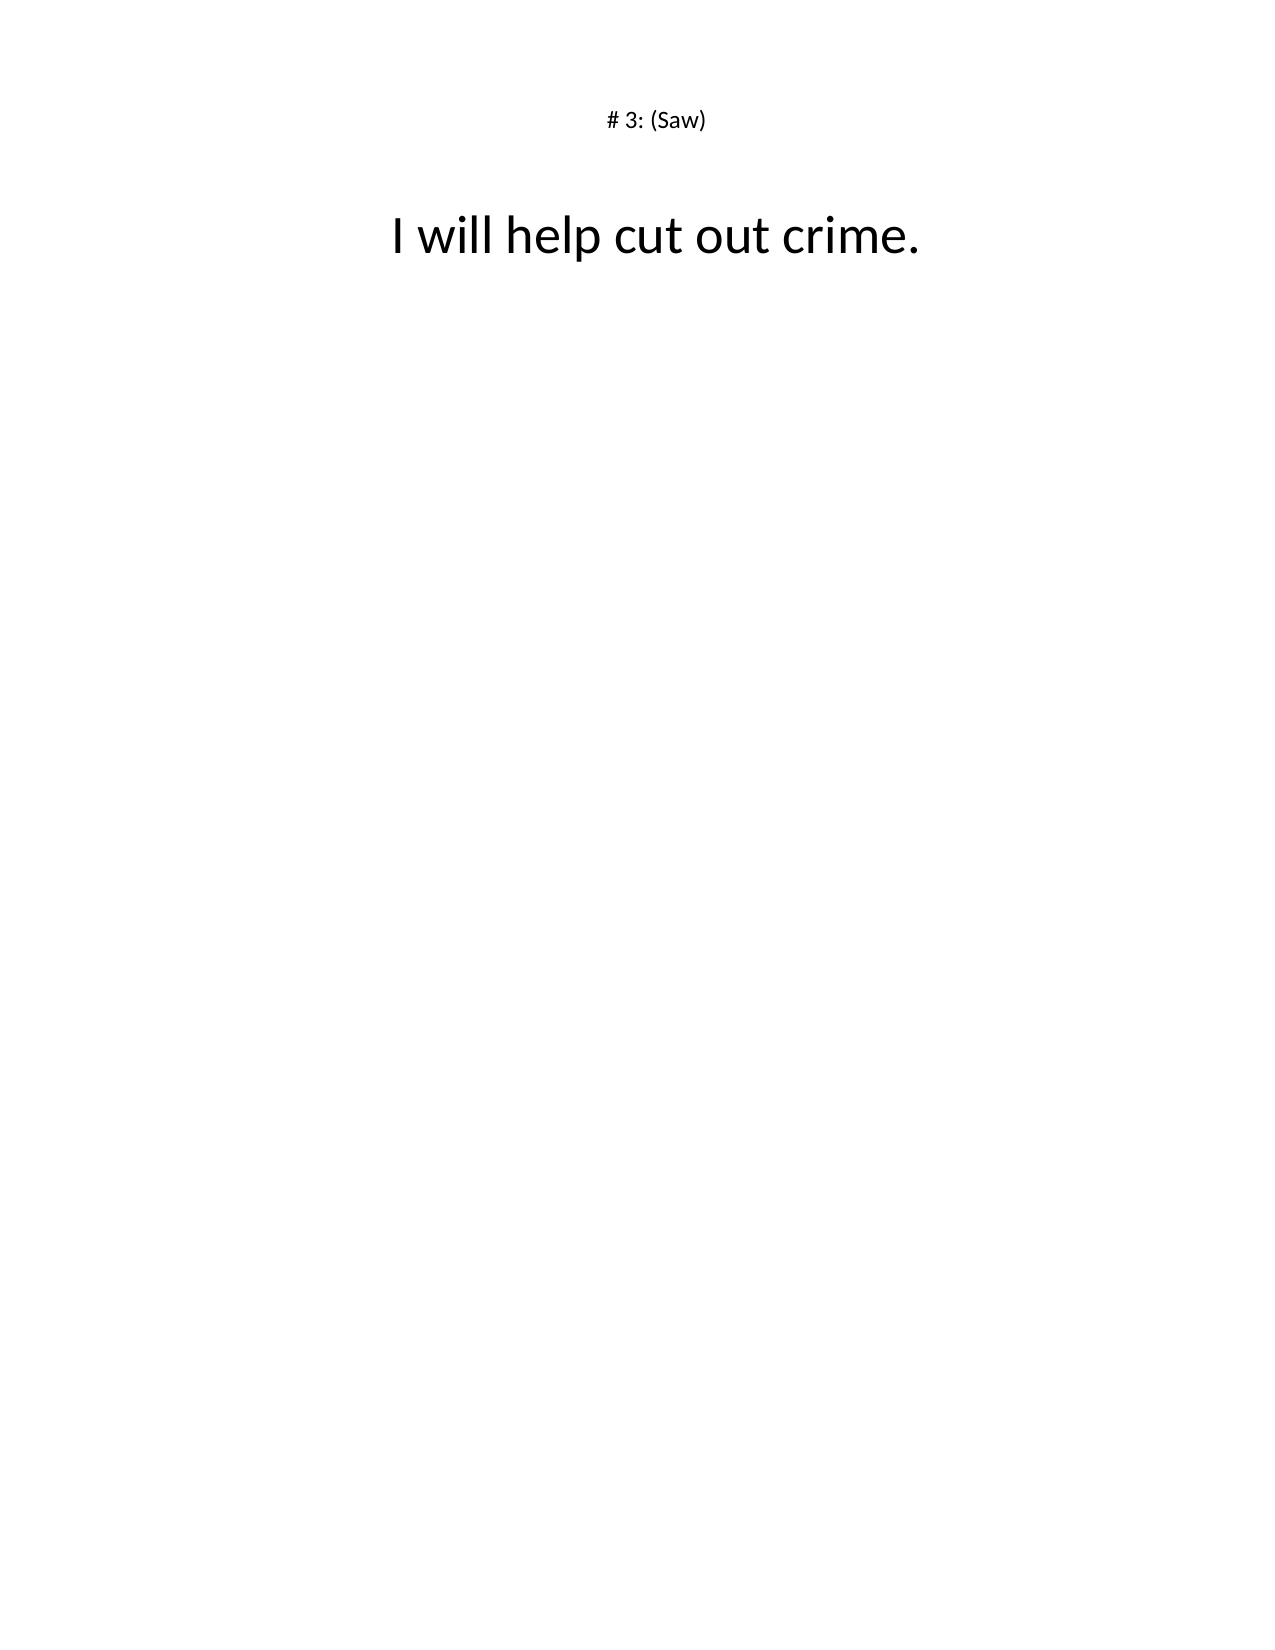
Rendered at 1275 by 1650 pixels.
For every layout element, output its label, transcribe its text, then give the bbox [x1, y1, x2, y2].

text I will help cut out crime. [90, 200, 1223, 267]
text # 3: (Saw) [90, 104, 1223, 134]
